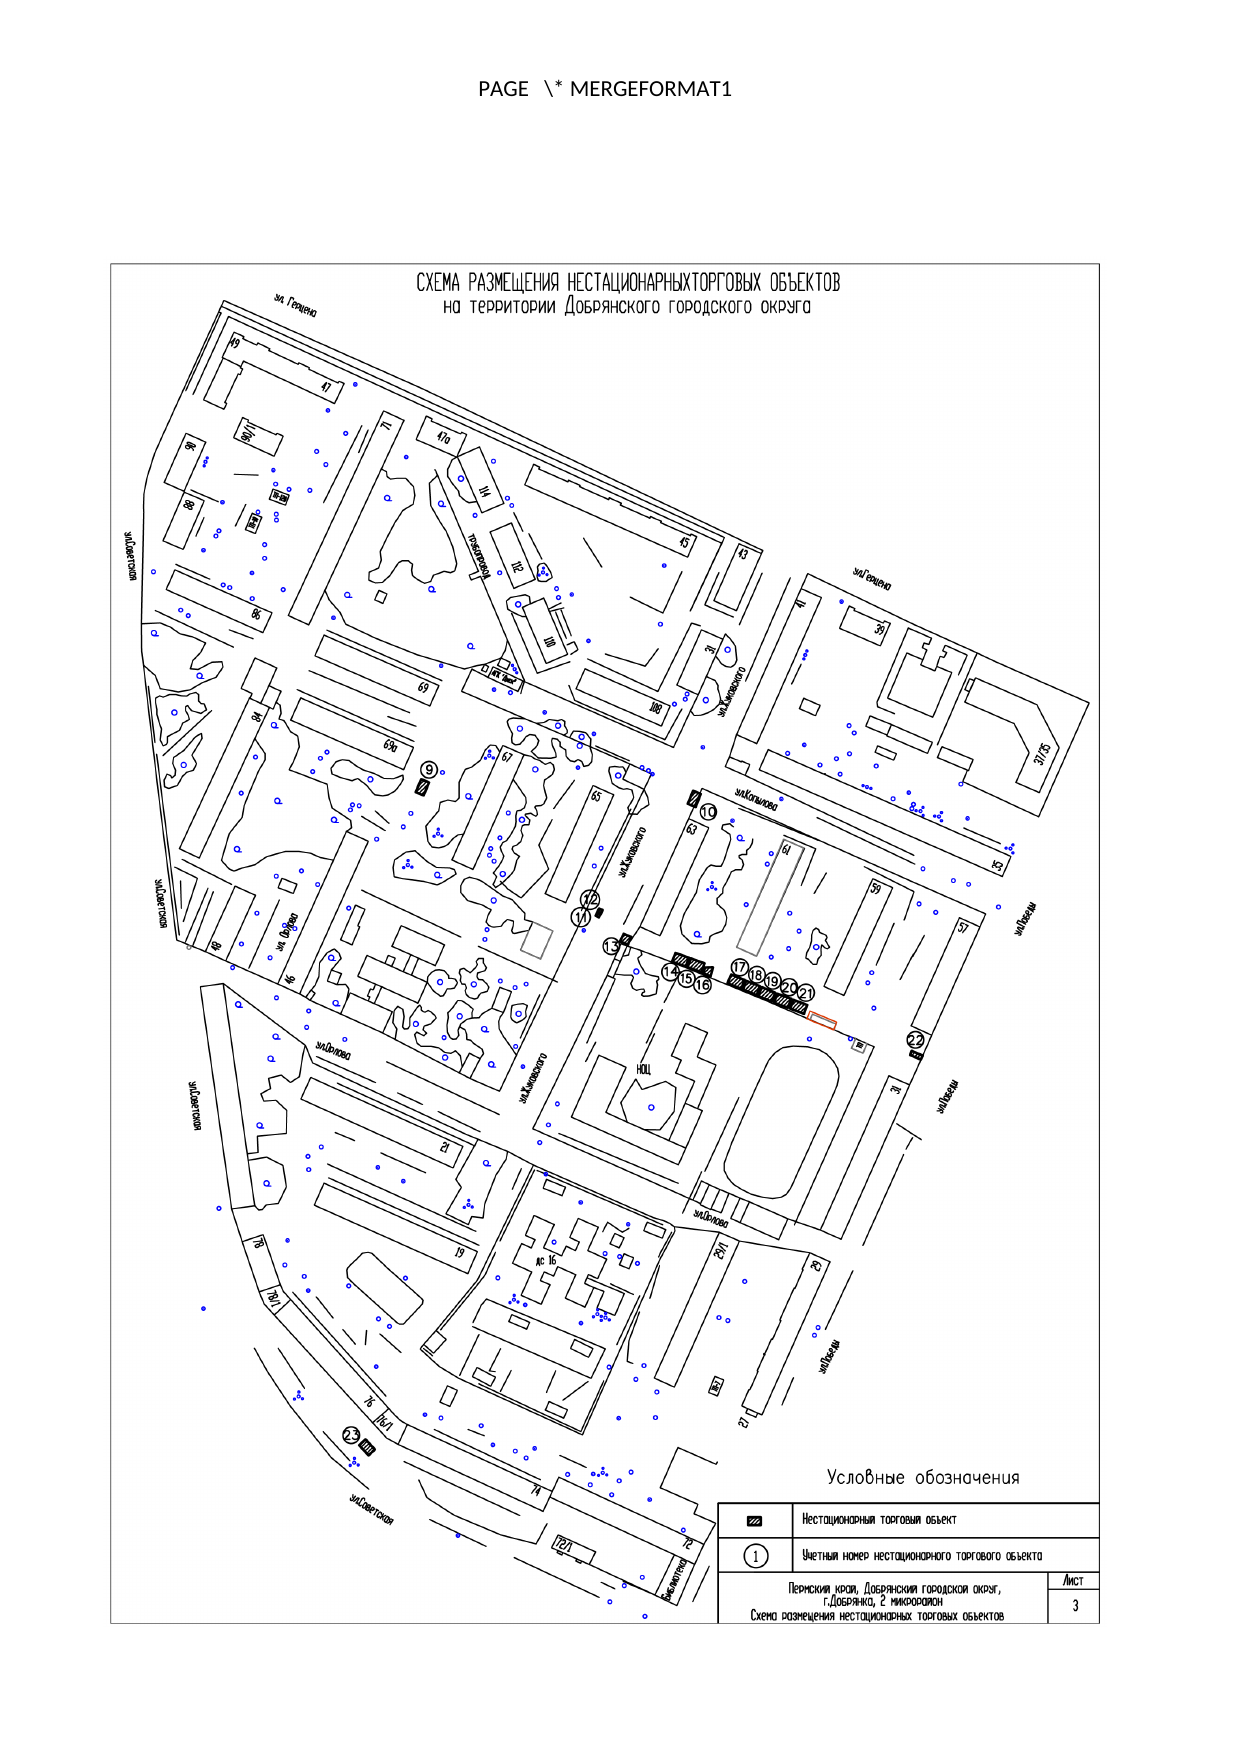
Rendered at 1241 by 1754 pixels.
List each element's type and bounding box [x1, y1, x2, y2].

picture [103, 256, 1108, 1627]
